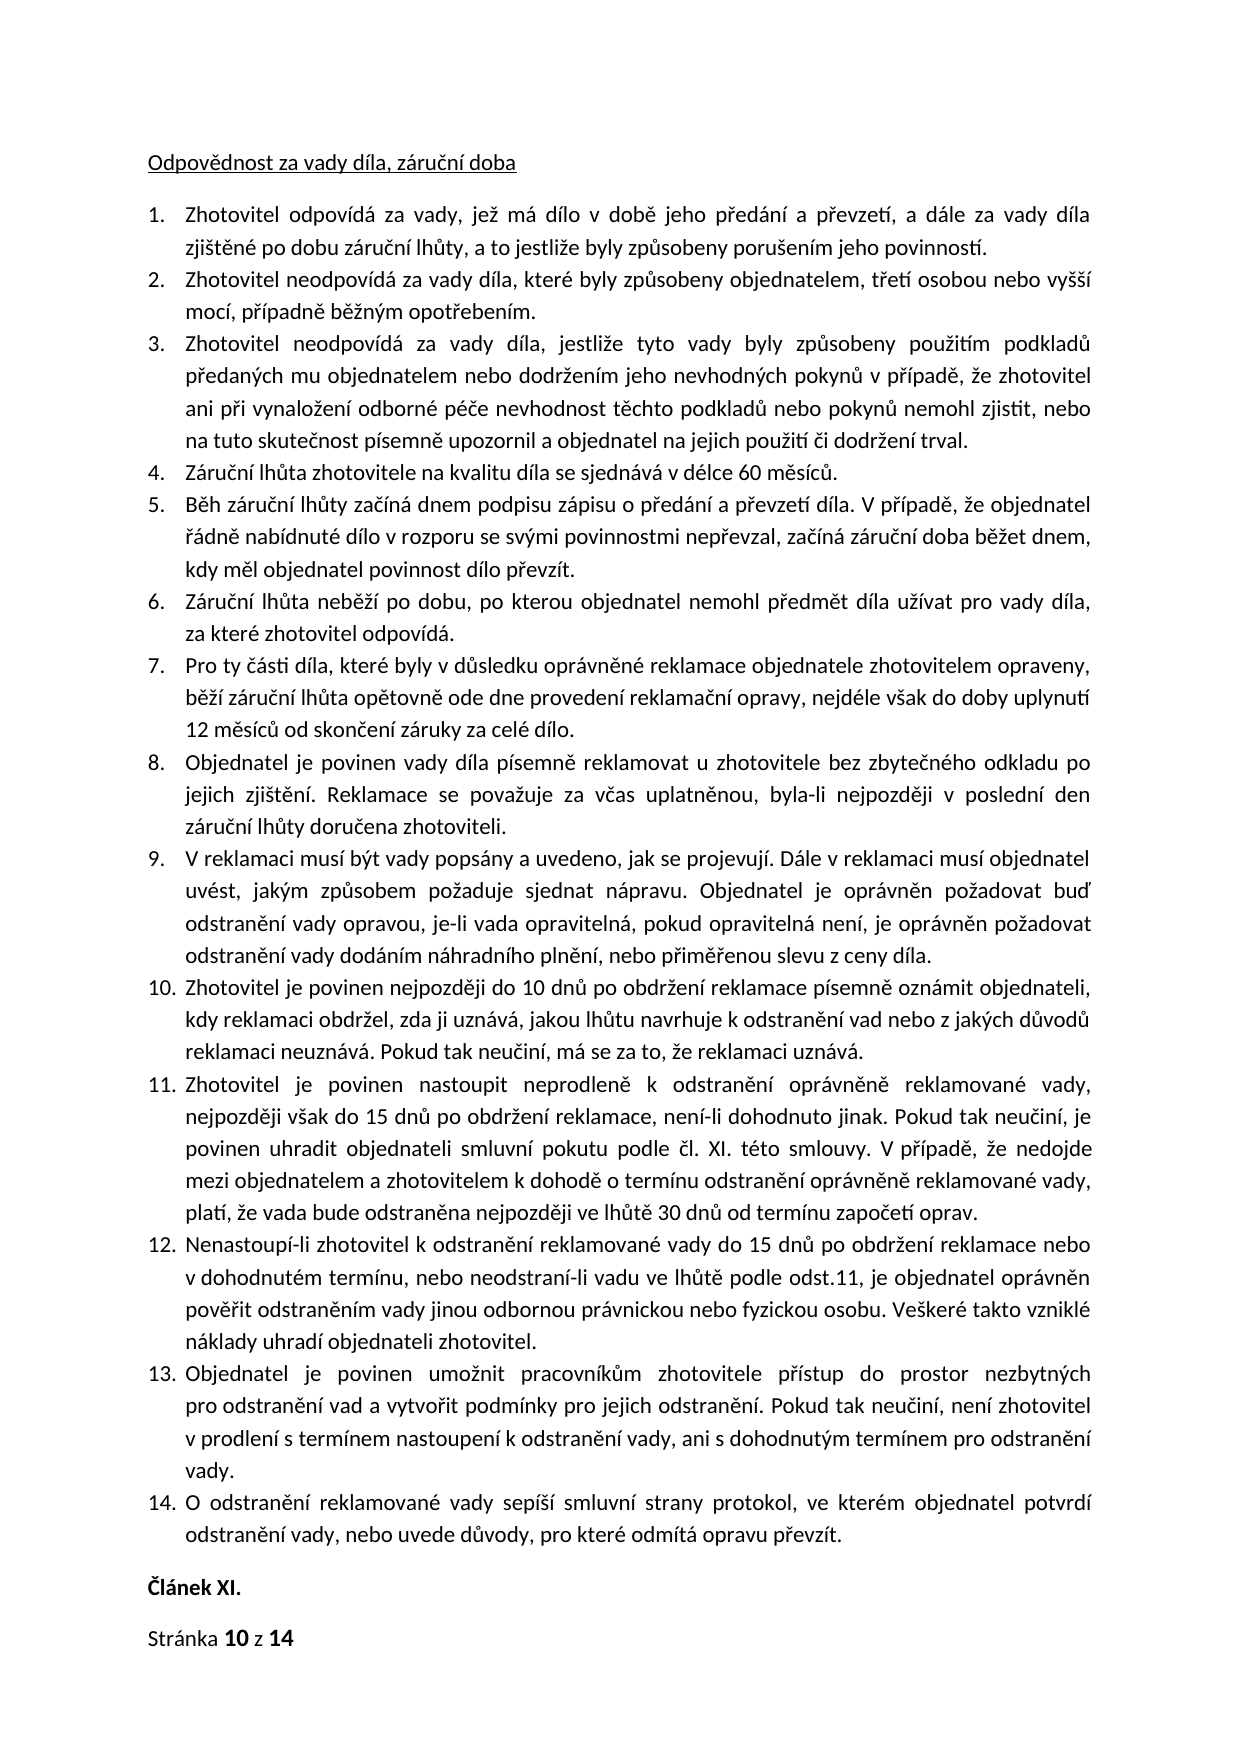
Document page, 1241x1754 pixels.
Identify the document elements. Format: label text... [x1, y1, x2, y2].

list O odstranění reklamované vady sepíší smluvní strany protokol, ve kterém objednatel potvrdí odstranění vady, nebo uvede důvody, pro které odmítá opravu převzít. [148, 1488, 1093, 1548]
list Zhotovitel neodpovídá za vady díla, jestliže tyto vady byly způsobeny použitím podkladů předaných mu objednatelem nebo dodržením jeho nevhodných pokynů v případě, že zhotovitel ani při vynaložení odborné péče nevhodnost těchto podkladů nebo pokynů nemohl zjistit, nebo na tuto skutečnost písemně upozornil a objednatel na jejich použití či dodržení trval. [148, 329, 1093, 454]
list Zhotovitel je povinen nastoupit neprodleně k odstranění oprávněně reklamované vady, nejpozději však do 15 dnů po obdržení reklamace, není-li dohodnuto jinak. Pokud tak neučiní, je povinen uhradit objednateli smluvní pokutu podle čl. XI. této smlouvy. V případě, že nedojde mezi objednatelem a zhotovitelem k dohodě o termínu odstranění oprávněně reklamované vady, platí, že vada bude odstraněna nejpozději ve lhůtě 30 dnů od termínu započetí oprav. [148, 1070, 1093, 1226]
list Záruční lhůta neběží po dobu, po kterou objednatel nemohl předmět díla užívat pro vady díla, za které zhotovitel odpovídá. [148, 587, 1093, 647]
text Článek XI. [148, 1573, 1093, 1601]
list Objednatel je povinen umožnit pracovníkům zhotovitele přístup do prostor nezbytných pro odstranění vad a vytvořit podmínky pro jejich odstranění. Pokud tak neučiní, není zhotovitel v prodlení s termínem nastoupení k odstranění vady, ani s dohodnutým termínem pro odstranění vady. [148, 1359, 1093, 1484]
list Běh záruční lhůty začíná dnem podpisu zápisu o předání a převzetí díla. V případě, že objednatel řádně nabídnuté dílo v rozporu se svými povinnostmi nepřevzal, začíná záruční doba běžet dnem, kdy měl objednatel povinnost dílo převzít. [148, 490, 1093, 583]
list Zhotovitel je povinen nejpozději do 10 dnů po obdržení reklamace písemně oznámit objednateli, kdy reklamaci obdržel, zda ji uznává, jakou lhůtu navrhuje k odstranění vad nebo z jakých důvodů reklamaci neuznává. Pokud tak neučiní, má se za to, že reklamaci uznává. [148, 973, 1093, 1066]
list Objednatel je povinen vady díla písemně reklamovat u zhotovitele bez zbytečného odkladu po jejich zjištění. Reklamace se považuje za včas uplatněnou, byla-li nejpozději v poslední den záruční lhůty doručena zhotoviteli. [148, 748, 1093, 840]
list Zhotovitel odpovídá za vady, jež má dílo v době jeho předání a převzetí, a dále za vady díla zjištěné po dobu záruční lhůty, a to jestliže byly způsobeny porušením jeho povinností. [148, 201, 1093, 261]
list Pro ty části díla, které byly v důsledku oprávněné reklamace objednatele zhotovitelem opraveny, běží záruční lhůta opětovně ode dne provedení reklamační opravy, nejdéle však do doby uplynutí 12 měsíců od skončení záruky za celé dílo. [148, 651, 1093, 744]
list V reklamaci musí být vady popsány a uvedeno, jak se projevují. Dále v reklamaci musí objednatel uvést, jakým způsobem požaduje sjednat nápravu. Objednatel je oprávněn požadovat buď odstranění vady opravou, je-li vada opravitelná, pokud opravitelná není, je oprávněn požadovat odstranění vady dodáním náhradního plnění, nebo přiměřenou slevu z ceny díla. [148, 844, 1093, 969]
list Nenastoupí-li zhotovitel k odstranění reklamované vady do 15 dnů po obdržení reklamace nebo v dohodnutém termínu, nebo neodstraní-li vadu ve lhůtě podle odst.11, je objednatel oprávněn pověřit odstraněním vady jinou odbornou právnickou nebo fyzickou osobu. Veškeré takto vzniklé náklady uhradí objednateli zhotovitel. [148, 1231, 1093, 1355]
list Záruční lhůta zhotovitele na kvalitu díla se sjednává v délce 60 měsíců. [148, 458, 1093, 486]
text Odpovědnost za vady díla, záruční doba [148, 148, 1093, 176]
list Zhotovitel neodpovídá za vady díla, které byly způsobeny objednatelem, třetí osobou nebo vyšší mocí, případně běžným opotřebením. [148, 265, 1093, 325]
